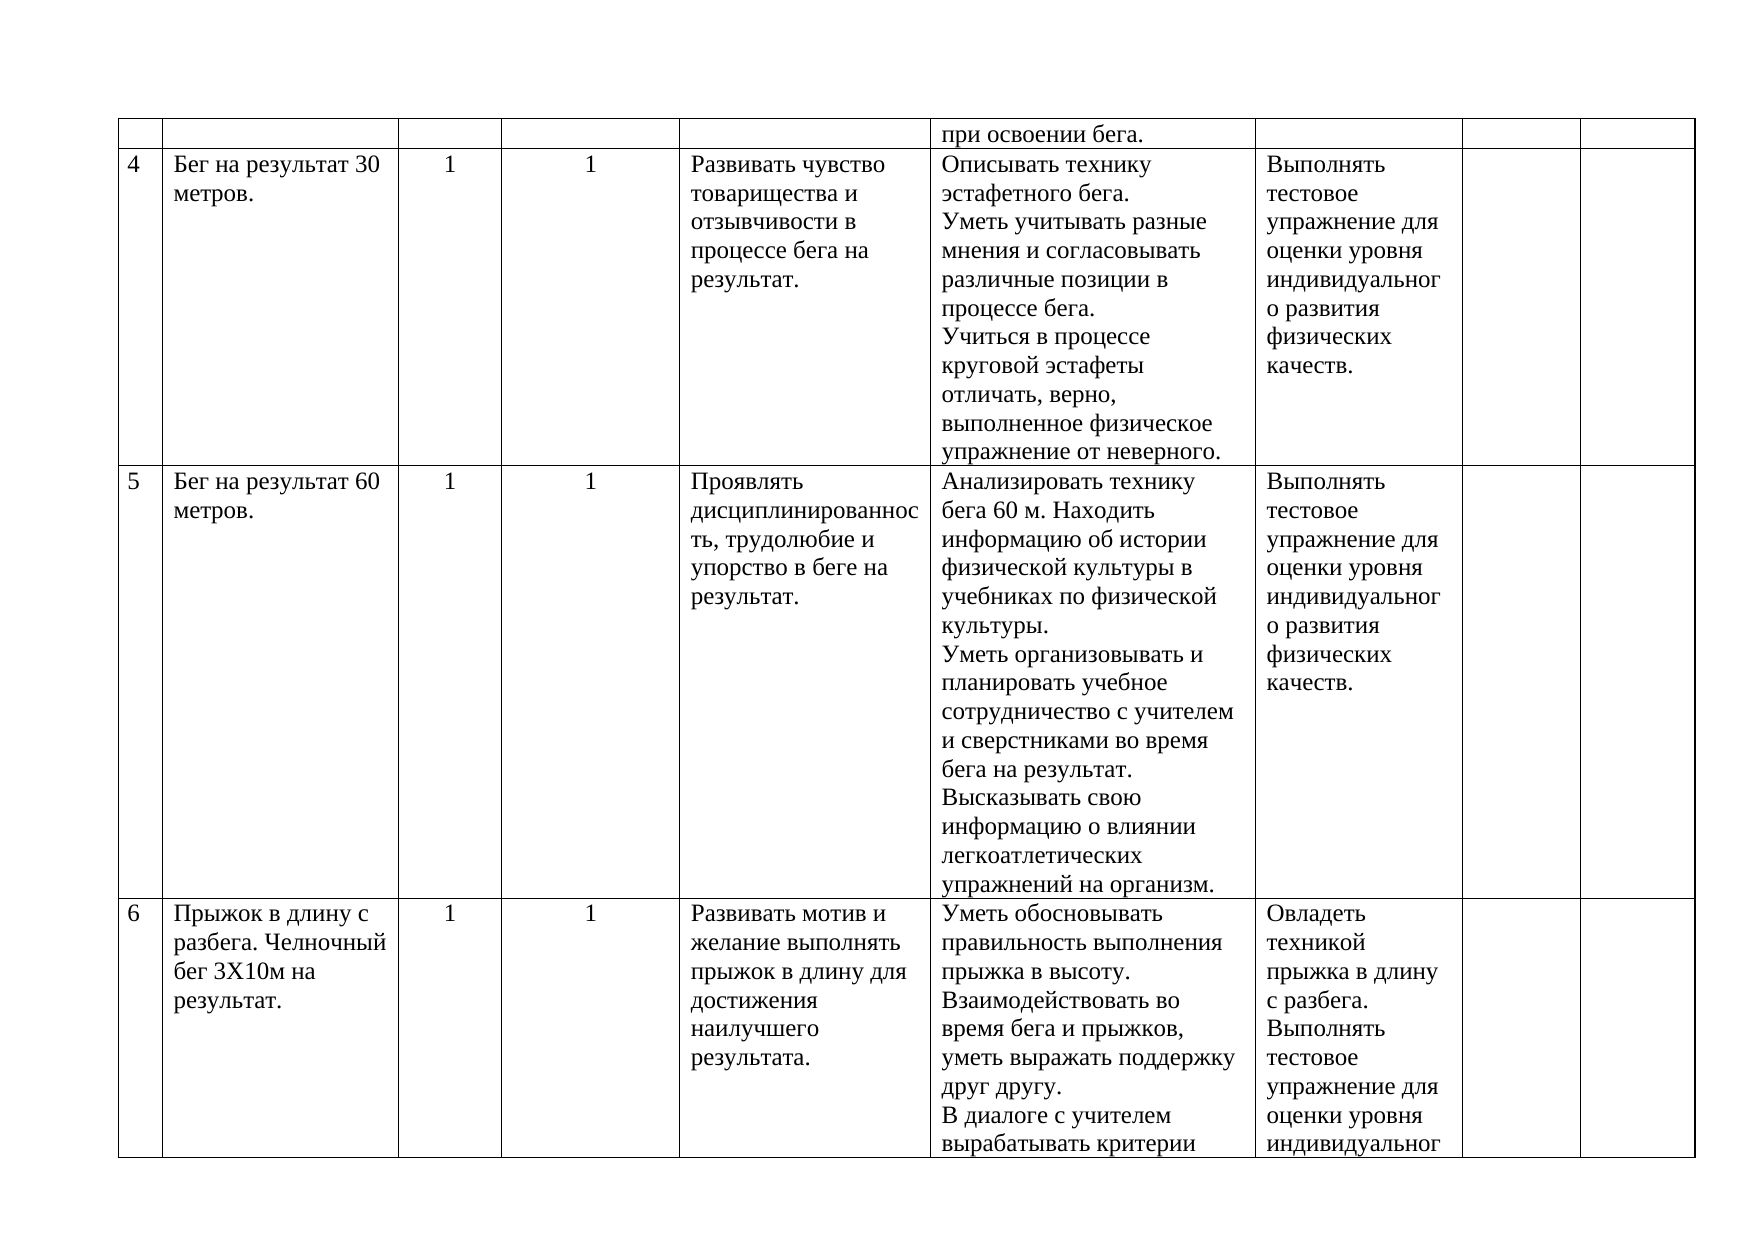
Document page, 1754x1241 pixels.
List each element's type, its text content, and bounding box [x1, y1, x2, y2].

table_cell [163, 899, 398, 1157]
table_cell 1 [502, 899, 679, 1157]
table_cell [1581, 149, 1694, 465]
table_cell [163, 119, 398, 148]
table_cell [1463, 899, 1580, 1157]
table_cell Анализировать технику бега 60 м. Находить информацию об истории физической культуры в учебниках по физической культуры. Уметь организовывать и планировать учебное сотрудничество с учителем и сверстниками во время бега на результат. Высказывать свою информацию о влиянии легкоатлетических упражнений на организм. [931, 466, 1255, 897]
table_cell [1581, 119, 1694, 148]
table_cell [680, 899, 930, 1157]
table_cell [1463, 466, 1580, 897]
table_cell 1 [502, 149, 679, 465]
table_cell [119, 119, 162, 148]
table_cell 1 [399, 466, 501, 897]
table_cell Выполнять тестовое упражнение для оценки уровня индивидуального развития физических качеств. [1256, 149, 1462, 465]
table_cell Проявлять дисциплинированность, трудолюбие и упорство в беге на результат. [680, 466, 930, 897]
table_cell [1463, 149, 1580, 465]
table_cell Бег на результат 30 метров. [163, 149, 398, 465]
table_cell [1256, 899, 1462, 1157]
table_cell 1 [399, 119, 501, 148]
table_cell [502, 119, 679, 148]
table_cell 1 [399, 899, 501, 1157]
table_cell [119, 149, 162, 465]
table_cell Развивать чувство товарищества и отзывчивости в процессе бега на результат. [680, 149, 930, 465]
table_cell Бег на результат 60 метров. [163, 466, 398, 897]
table_cell [1581, 899, 1694, 1157]
table_cell 1 [502, 466, 679, 897]
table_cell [680, 119, 930, 148]
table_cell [931, 899, 1255, 1157]
table_cell [119, 899, 162, 1157]
table_cell Выполнять тестовое упражнение для оценки уровня индивидуального развития физических качеств. [1256, 466, 1462, 897]
table_cell Описывать технику эстафетного бега. Уметь учитывать разные мнения и согласовывать различные позиции в процессе бега. Учиться в процессе круговой эстафеты отличать, верно, выполненное физическое упражнение от неверного. [931, 149, 1255, 465]
table_cell [1581, 466, 1694, 897]
table_cell 1 [399, 149, 501, 465]
table_cell [1463, 119, 1580, 148]
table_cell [931, 119, 1255, 148]
table_cell [119, 466, 162, 897]
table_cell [1256, 119, 1462, 148]
